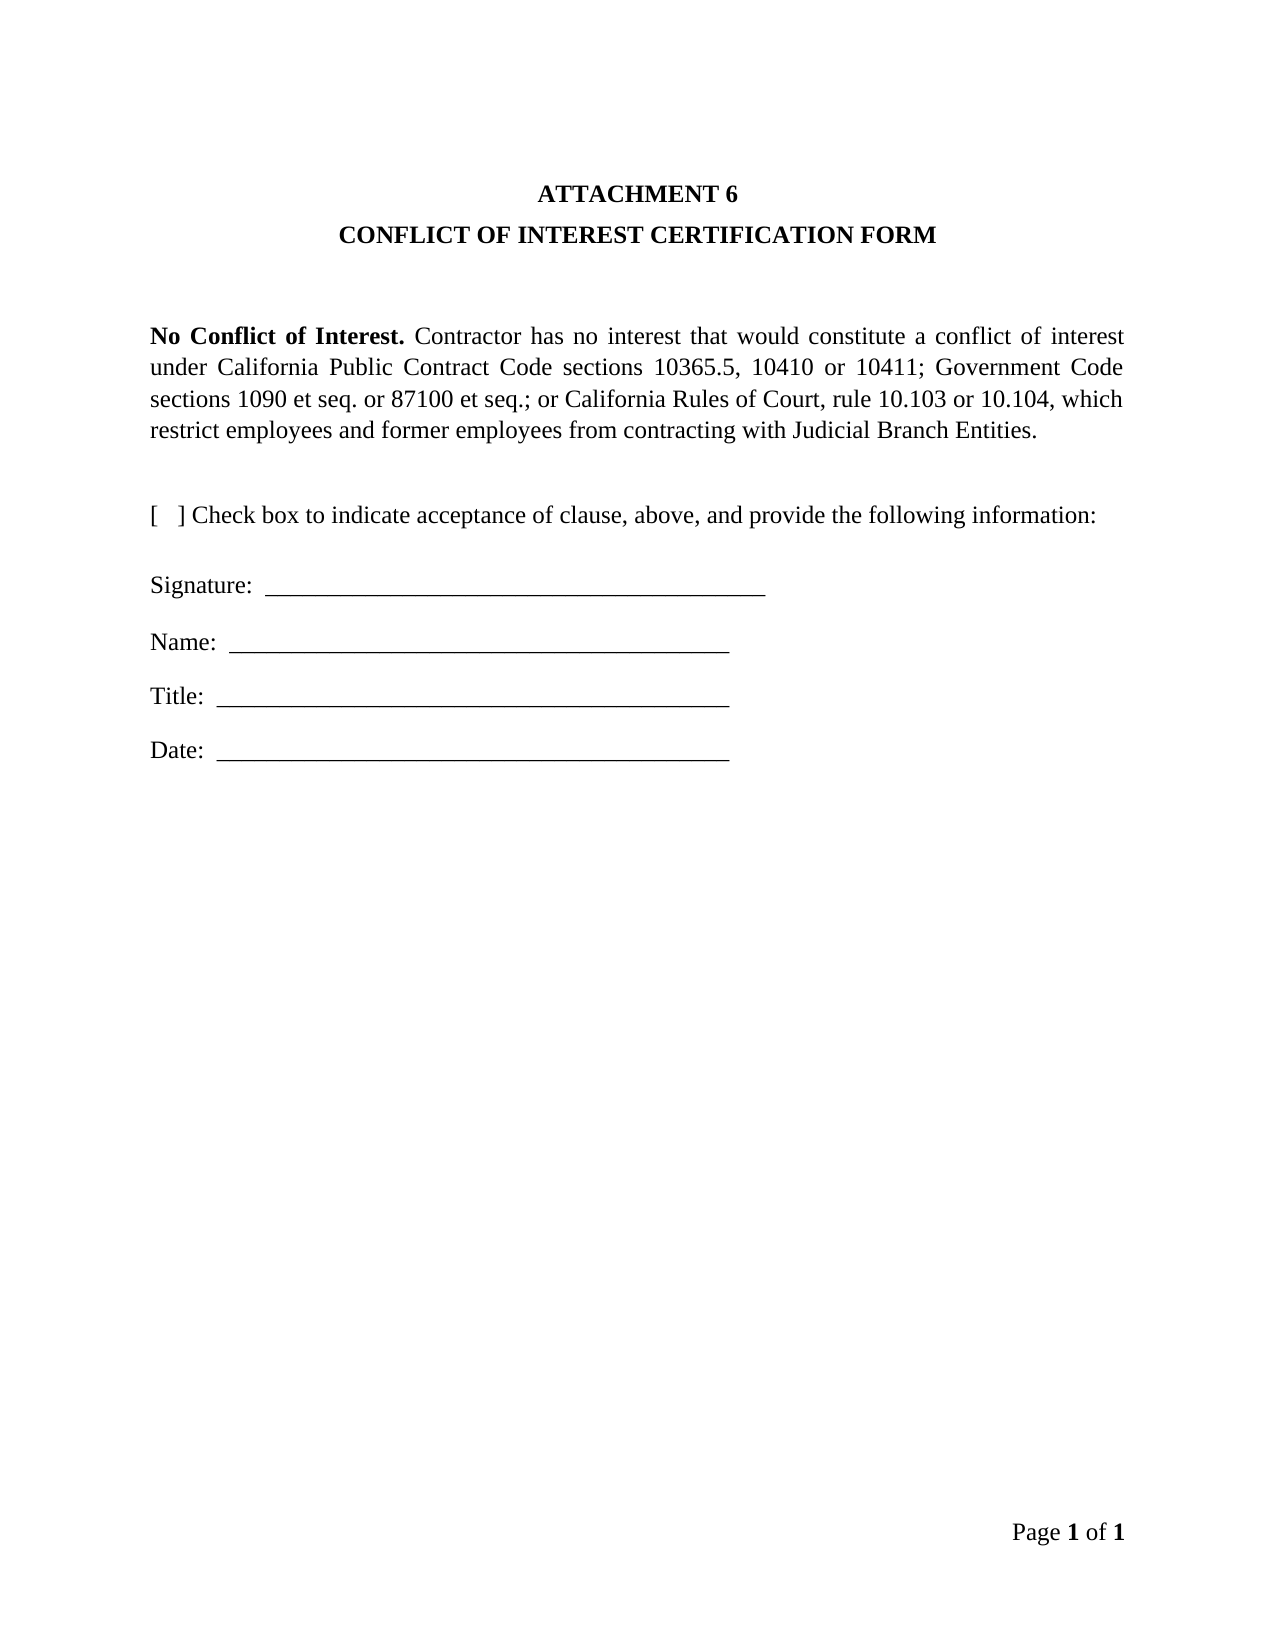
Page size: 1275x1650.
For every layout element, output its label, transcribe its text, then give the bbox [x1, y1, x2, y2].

text Name: ________________________________________ [150, 627, 1144, 656]
text Signature: ________________________________________ [150, 570, 1144, 599]
subtitle Date: _________________________________________ [150, 735, 1125, 764]
text CONFLICT OF INTEREST CERTIFICATION FORM [150, 220, 1125, 249]
text [ ] Check box to indicate acceptance of clause, above, and provide the following information: [150, 500, 1125, 529]
text ATTACHMENT 6 [150, 179, 1125, 207]
subtitle Title: _________________________________________ [150, 681, 1125, 710]
text No Conflict of Interest. Contractor has no interest that would constitute a conflict of interest under California Public Contract Code sections 10365.5, 10410 or 10411; Government Code sections 1090 et seq. or 87100 et seq.; or California Rules of Court, rule 10.103 or 10.104, which restrict employees and former employees from contracting with Judicial Branch Entities. [150, 319, 1125, 444]
